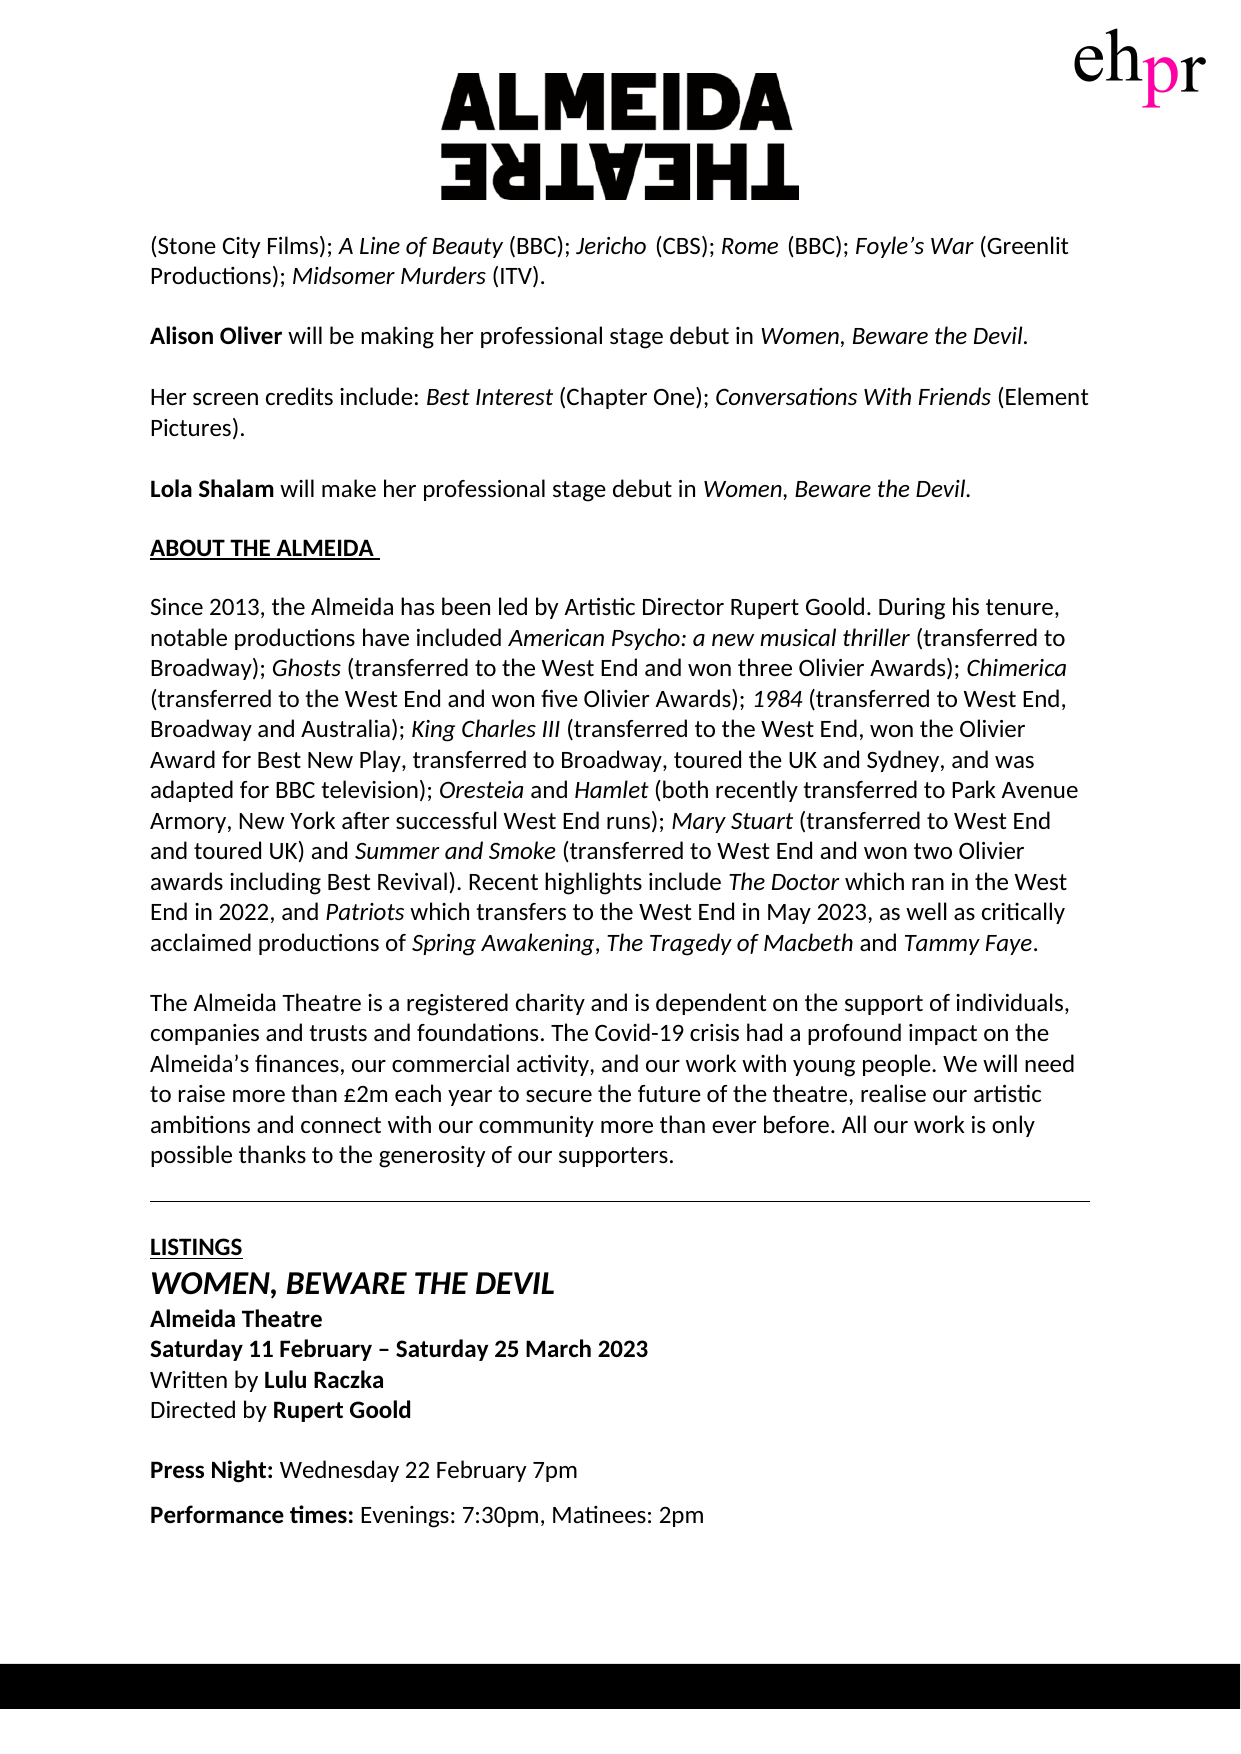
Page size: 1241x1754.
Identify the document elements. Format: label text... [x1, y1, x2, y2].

text LISTINGS WOMEN, BEWARE THE DEVIL Almeida Theatre Saturday 11 February – Saturday 25 March 2023 Written by Lulu Raczka Directed by Rupert Goold [150, 1231, 1090, 1425]
text Her screen credits include: Best Interest (Chapter One); Conversations With Friends (Element Pictures). Lola Shalam will make her professional stage debut in Women, Beware the Devil. [150, 381, 1090, 503]
picture [1067, 22, 1213, 115]
picture [441, 73, 799, 200]
text Alison Oliver will be making her professional stage debut in Women, Beware the Devil. [760, 320, 1090, 351]
text Performance times: Evenings: 7:30pm, Matinees: 2pm [150, 1500, 1090, 1530]
text ABOUT THE ALMEIDA [150, 503, 1090, 563]
text Press Night: Wednesday 22 February 7pm [150, 1454, 1090, 1484]
text Since 2013, the Almeida has been led by Artistic Director Rupert Goold. During his tenure, notable productions have included American Psycho: a new musical thriller (transferred to Broadway); Ghosts (transferred to the West End and won three Olivier Awards); Chimerica (transferred to the West End and won five Olivier Awards); 1984 (transferred to West End, Broadway and Australia); King Charles III (transferred to the West End, won the Olivier Award for Best New Play, transferred to Broadway, toured the UK and Sydney, and was adapted for BBC television); Oresteia and Hamlet (both recently transferred to Park Avenue Armory, New York after successful West End runs); Mary Stuart (transferred to West End and toured UK) and Summer and Smoke (transferred to West End and won two Olivier awards including Best Revival). Recent highlights include The Doctor which ran in the West End in 2022, and Patriots which transfers to the West End in May 2023, as well as critically acclaimed productions of Spring Awakening, The Tragedy of Macbeth and Tammy Faye. [150, 591, 1090, 958]
text The Almeida Theatre is a registered charity and is dependent on the support of individuals, companies and trusts and foundations. The Covid-19 crisis had a profound impact on the Almeida’s finances, our commercial activity, and our work with young people. We will need to raise more than £2m each year to secure the future of the theatre, realise our artistic ambitions and connect with our community more than ever before. All our work is only possible thanks to the generosity of our supporters. [150, 987, 1090, 1201]
